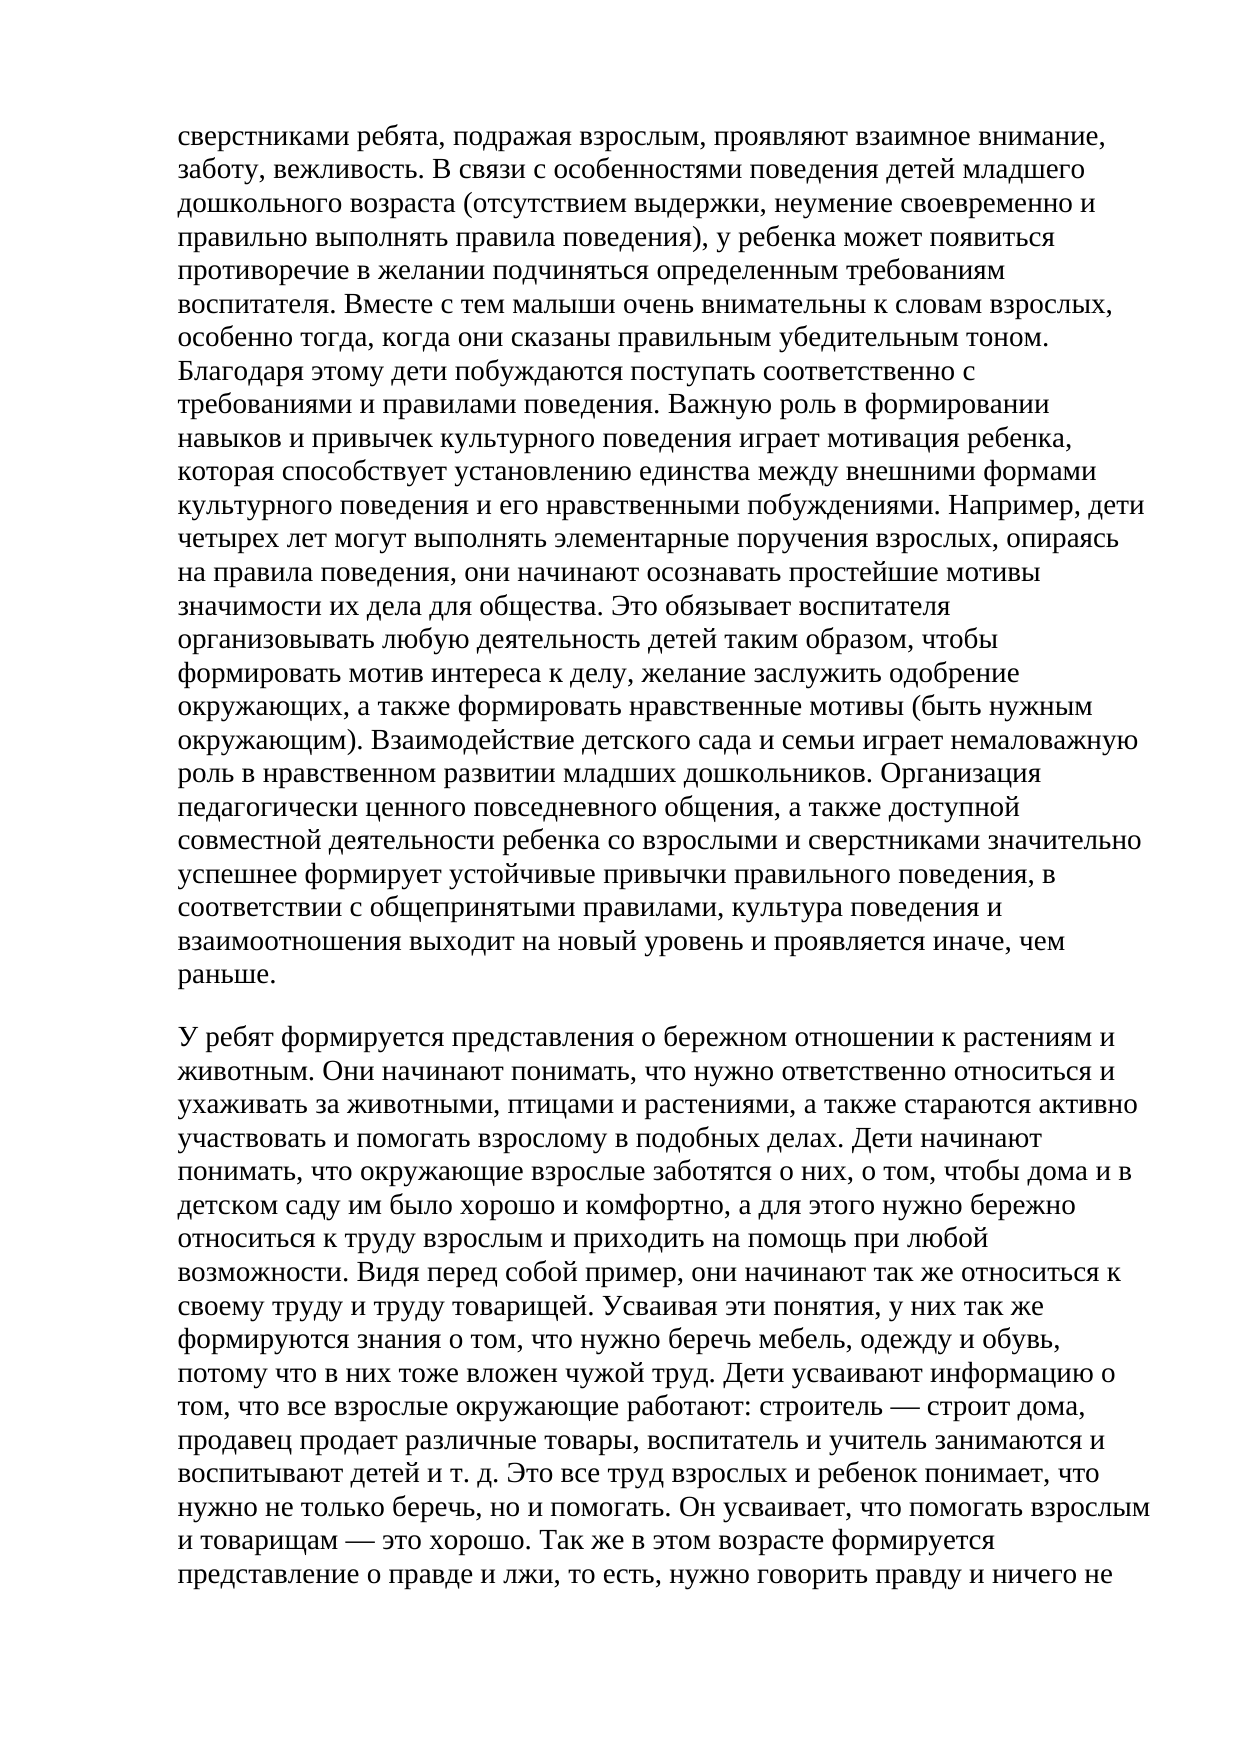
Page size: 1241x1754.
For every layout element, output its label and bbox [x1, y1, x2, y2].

text [177, 118, 1152, 990]
text [177, 1019, 1152, 1589]
